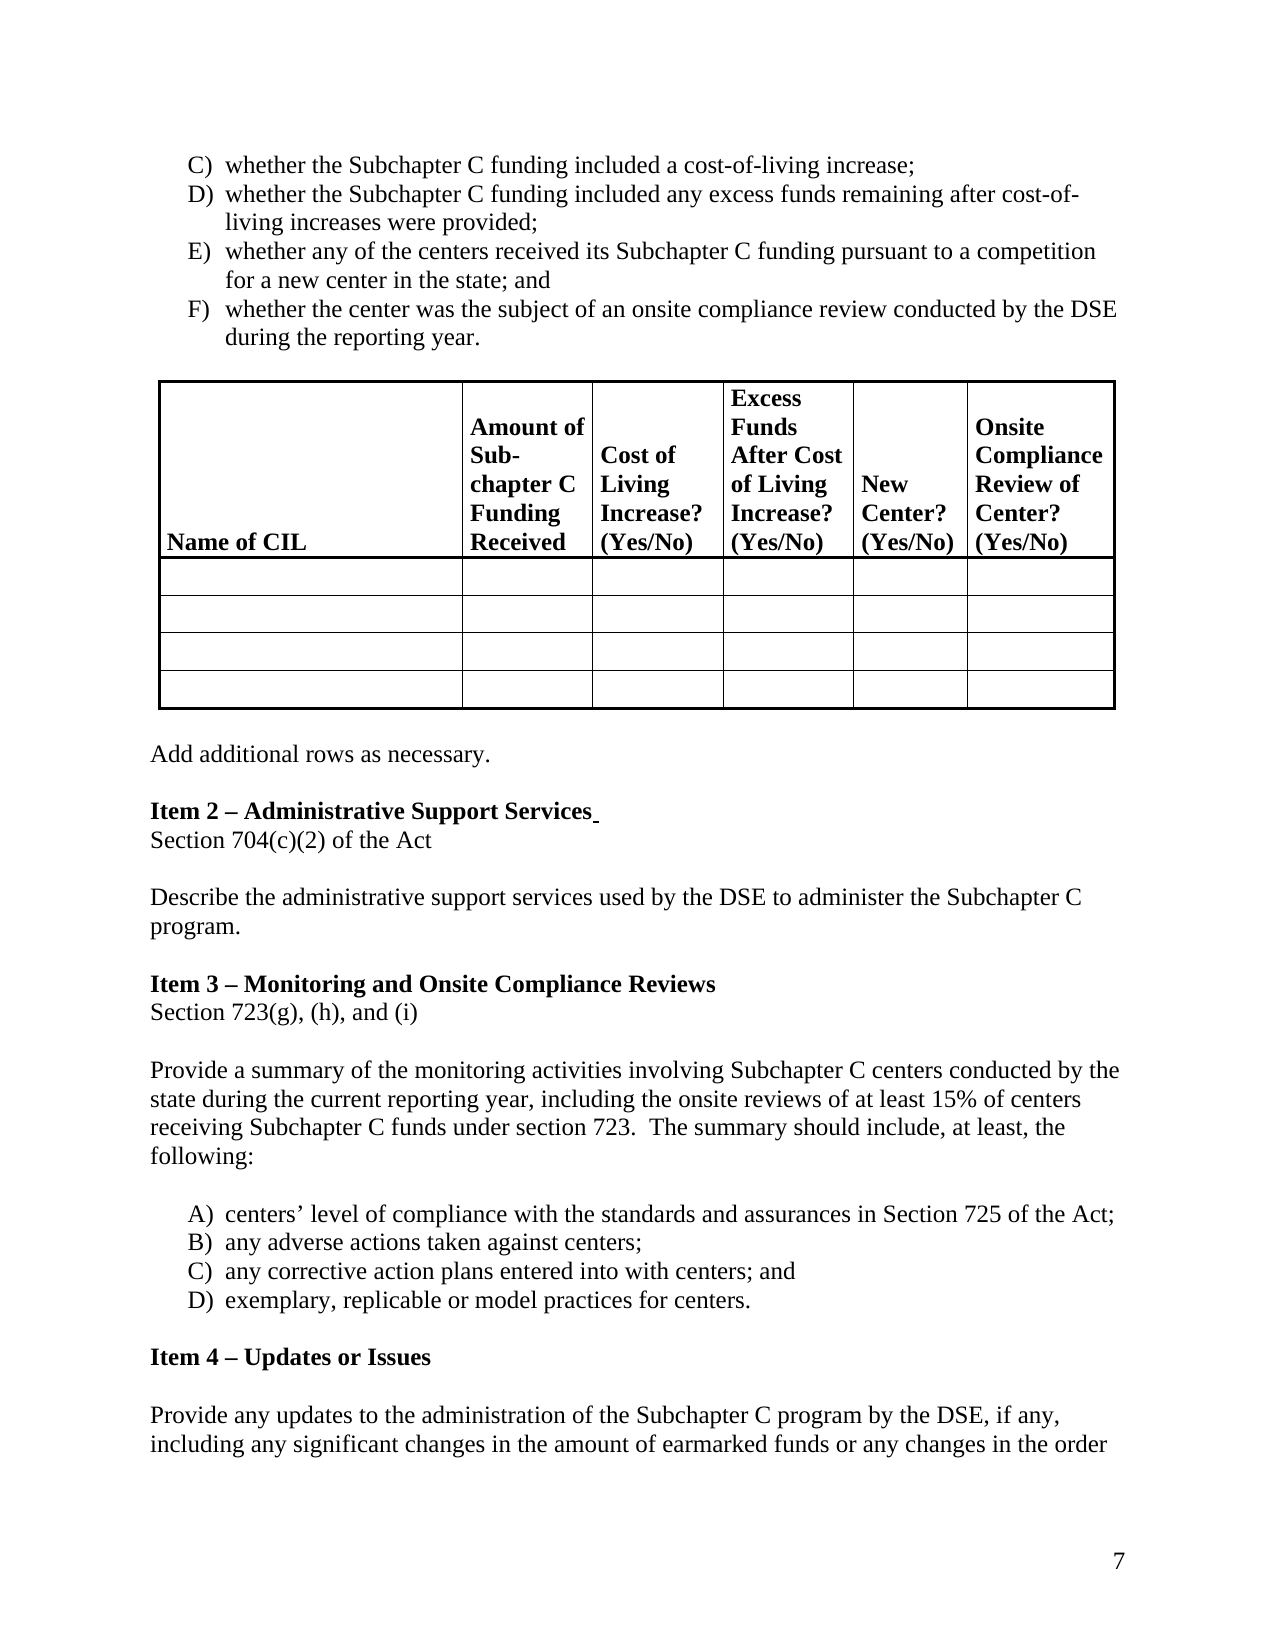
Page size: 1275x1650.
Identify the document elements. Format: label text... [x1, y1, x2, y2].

table_cell [854, 671, 967, 707]
table_cell [854, 633, 967, 669]
table_header Name of CIL [161, 383, 462, 556]
table_cell [854, 596, 967, 632]
table_cell [724, 633, 853, 669]
table_cell [161, 559, 462, 595]
table_cell [161, 633, 462, 669]
table_cell [593, 596, 723, 632]
list any adverse actions taken against centers; [187, 1227, 1125, 1256]
subtitle Item 3 – Monitoring and Onsite Compliance Reviews [150, 969, 1125, 997]
table_cell [724, 671, 853, 707]
text Add additional rows as necessary. [150, 739, 1125, 767]
table_cell [968, 596, 1113, 632]
text Provide a summary of the monitoring activities involving C centers conducted by the state during the current reporting year, including the onsite reviews of at least 15% of centers receiving C funds under section 723. The summary should include, at least, the following: [150, 1055, 1125, 1170]
table_header Onsite Compliance Review of Center? (Yes/No) [968, 383, 1113, 556]
list any corrective action plans entered into with centers; and [187, 1256, 1125, 1285]
table_cell [854, 559, 967, 595]
text Describe the administrative support services used by the to administer the C program. [150, 882, 1125, 940]
table_cell [593, 633, 723, 669]
table_cell [593, 559, 723, 595]
table_cell [968, 559, 1113, 595]
table_cell [724, 559, 853, 595]
list whether any of the centers received its C funding pursuant to a competition for a new center in the state; and [187, 236, 1125, 294]
table_header New Center? (Yes/No) [854, 383, 967, 556]
subtitle Item 4 – Updates or Issues [150, 1342, 1125, 1371]
list centers’ level of compliance with the standards and assurances in Section 725 of the Act; [187, 1199, 1125, 1227]
text Section 704(c)(2) of the Act [150, 825, 1125, 854]
table_header Cost of Living Increase? (Yes/No) [593, 383, 723, 556]
list whether the C funding included any excess funds remaining after cost-of-living increases were provided; [187, 179, 1125, 236]
table_header Amount of C Funding Received [463, 383, 592, 556]
table_cell [593, 671, 723, 707]
text Item 2 – Administrative Support Services [150, 796, 1125, 825]
table_cell [463, 671, 592, 707]
table_cell [463, 596, 592, 632]
table_cell [161, 671, 462, 707]
list whether the center was the subject of an onsite compliance review conducted by the during the reporting year. [187, 294, 1125, 351]
table_cell [463, 559, 592, 595]
table_header Excess Funds After Cost of Living Increase? (Yes/No) [724, 383, 853, 556]
table_cell [968, 671, 1113, 707]
text Section 723(g), (h), and (i) [150, 997, 1125, 1026]
table_cell [161, 596, 462, 632]
list exemplary, replicable or model practices for centers. [187, 1285, 1125, 1314]
table_cell [968, 633, 1113, 669]
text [150, 1400, 1125, 1457]
list whether the C funding included a cost-of-living increase; [187, 150, 1125, 179]
table_cell [463, 633, 592, 669]
table_cell [724, 596, 853, 632]
